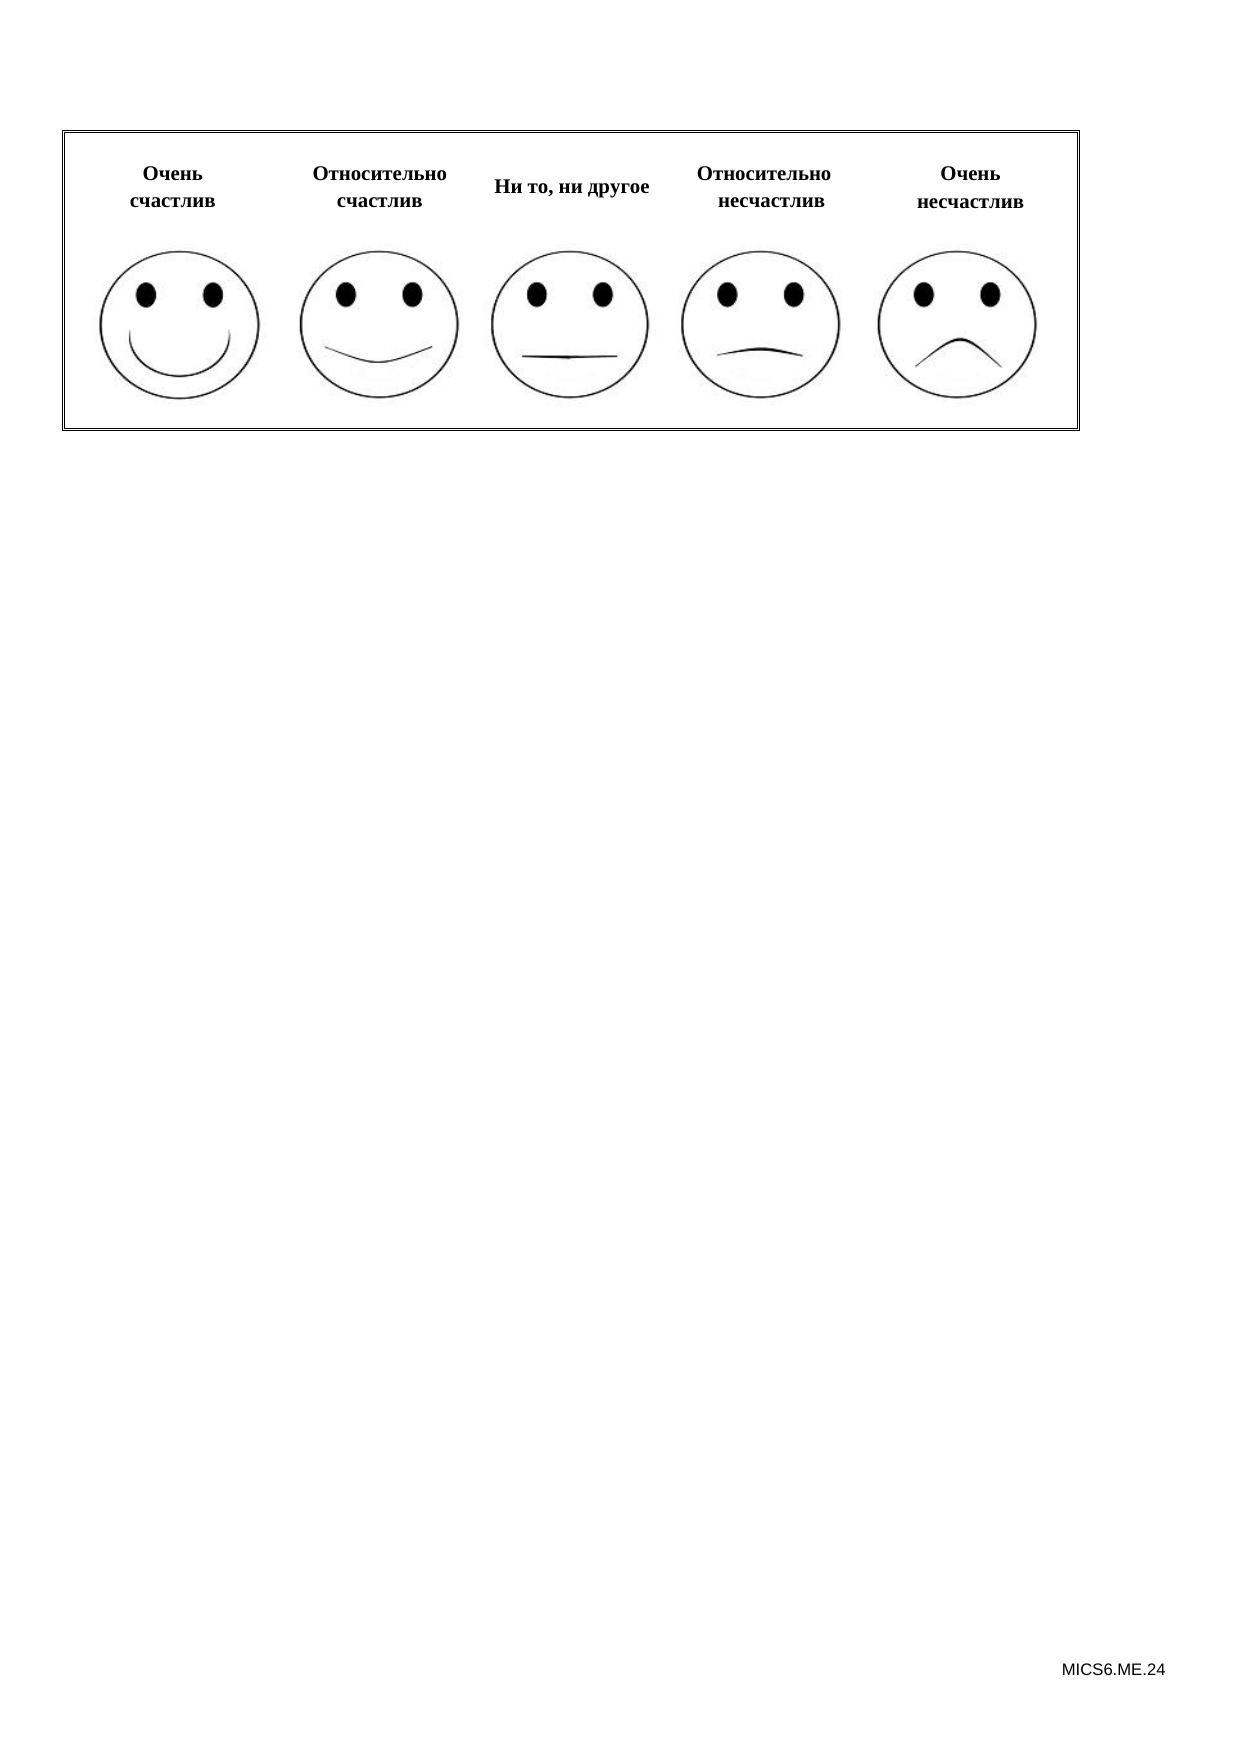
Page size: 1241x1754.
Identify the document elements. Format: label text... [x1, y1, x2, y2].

table_header Очень несчастлив [863, 133, 1077, 244]
picture [83, 243, 1059, 424]
table_cell [65, 244, 1077, 428]
table_header Очень счастлив [65, 133, 281, 244]
table_header Относительно счастлив [281, 133, 478, 243]
table_header Ни то, ни другое [478, 133, 666, 243]
table_header Относительно несчастлив [666, 133, 862, 243]
